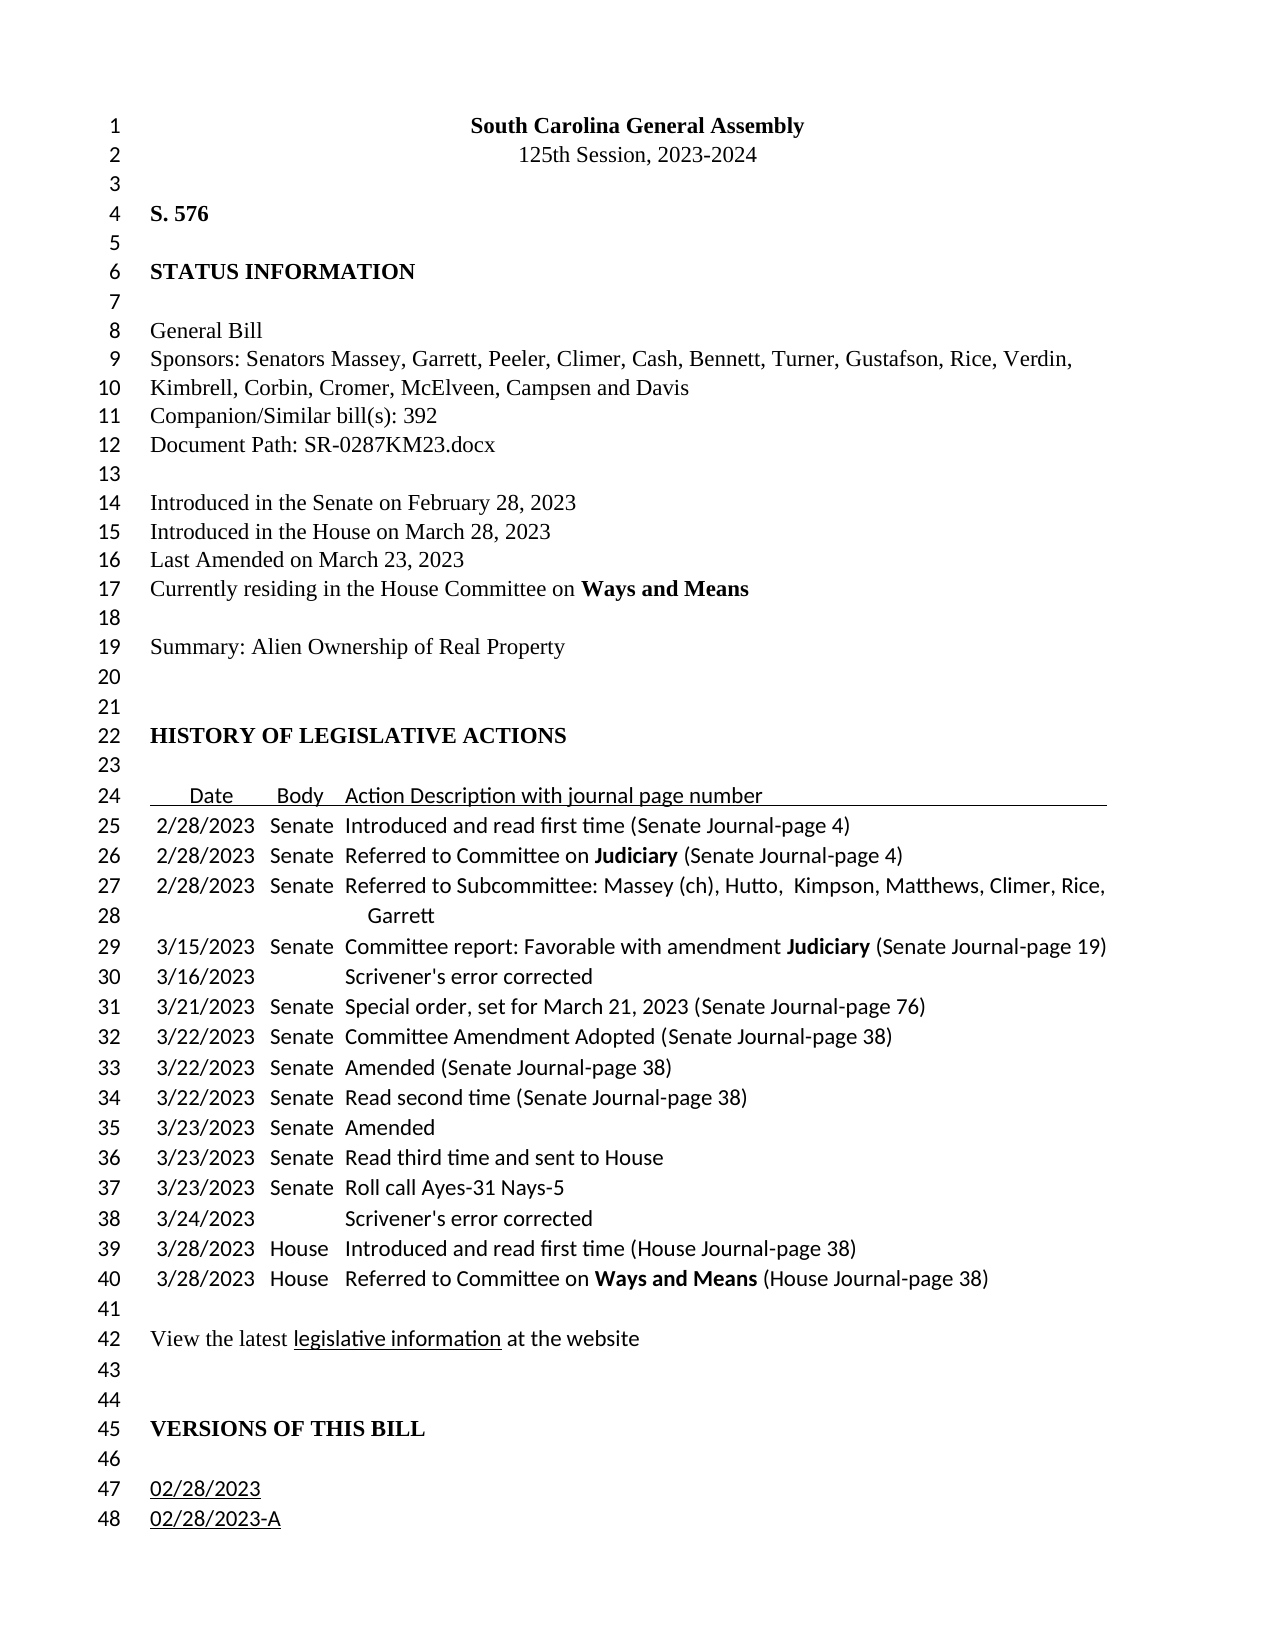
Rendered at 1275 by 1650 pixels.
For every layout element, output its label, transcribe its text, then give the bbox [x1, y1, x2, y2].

text View the latest legislative information at the website [150, 1324, 1125, 1352]
text Document Path: SR-0287KM23.docx [150, 431, 1125, 457]
text 2/28/2023 Senate Referred to Committee on Judiciary (Senate Journal-page 4) [150, 841, 1125, 869]
text HISTORY OF LEGISLATIVE ACTIONS [150, 722, 1125, 748]
text Sponsors: Senators Massey, Garrett, Peeler, Climer, Cash, Bennett, Turner, Gustafson, Rice, Verdin, Kimbrell, Corbin, Cromer, McElveen, Campsen and Davis [150, 345, 1125, 400]
text STATUS INFORMATION [150, 258, 1125, 284]
text 3/22/2023 Senate Read second time (Senate Journal-page 38) [150, 1083, 1125, 1111]
text 125th Session, 2023-2024 [150, 141, 1125, 167]
text 3/15/2023 Senate Committee report: Favorable with amendment Judiciary (Senate Journal-page 19) [150, 932, 1125, 960]
text South Carolina General Assembly [150, 112, 1125, 139]
text 3/24/2023 Scrivener's error corrected [150, 1204, 1125, 1232]
text 3/22/2023 Senate Committee Amendment Adopted (Senate Journal-page 38) [150, 1022, 1125, 1050]
text 2/28/2023 Senate Referred to Subcommittee: Massey (ch), Hutto, Kimpson, Matthews, Climer, Rice, Garrett [150, 871, 1125, 929]
text 3/23/2023 Senate Read third time and sent to House [150, 1143, 1125, 1171]
text Currently residing in the House Committee on Ways and Means [150, 574, 1125, 601]
text VERSIONS OF THIS BILL [150, 1415, 1125, 1441]
text 3/22/2023 Senate Amended (Senate Journal-page 38) [150, 1053, 1125, 1081]
text 3/21/2023 Senate Special order, set for March 21, 2023 (Senate Journal-page 76) [150, 992, 1125, 1020]
text 02/28/2023-A [150, 1504, 1125, 1532]
text 3/16/2023 Scrivener's error corrected [150, 962, 1125, 990]
text 2/28/2023 Senate Introduced and read first time (Senate Journal-page 4) [150, 811, 1125, 839]
text Introduced in the House on March 28, 2023 [150, 518, 1125, 544]
text Date Body Action Description with journal page number [150, 781, 1125, 809]
text 3/23/2023 Senate Roll call Ayes-31 Nays-5 [150, 1173, 1125, 1201]
text General Bill [150, 317, 1125, 343]
text Summary: Alien Ownership of Real Property [150, 633, 1125, 659]
text Companion/Similar bill(s): 392 [150, 402, 1125, 428]
text Last Amended on March 23, 2023 [150, 546, 1125, 572]
text 02/28/2023 [150, 1474, 1125, 1502]
text Introduced in the Senate on February 28, 2023 [150, 489, 1125, 516]
text 3/23/2023 Senate Amended [150, 1113, 1125, 1141]
text S. 576 [150, 199, 1125, 226]
text 3/28/2023 House Referred to Committee on Ways and Means (House Journal-page 38) [150, 1264, 1125, 1292]
text 3/28/2023 House Introduced and read first time (House Journal-page 38) [150, 1234, 1125, 1262]
